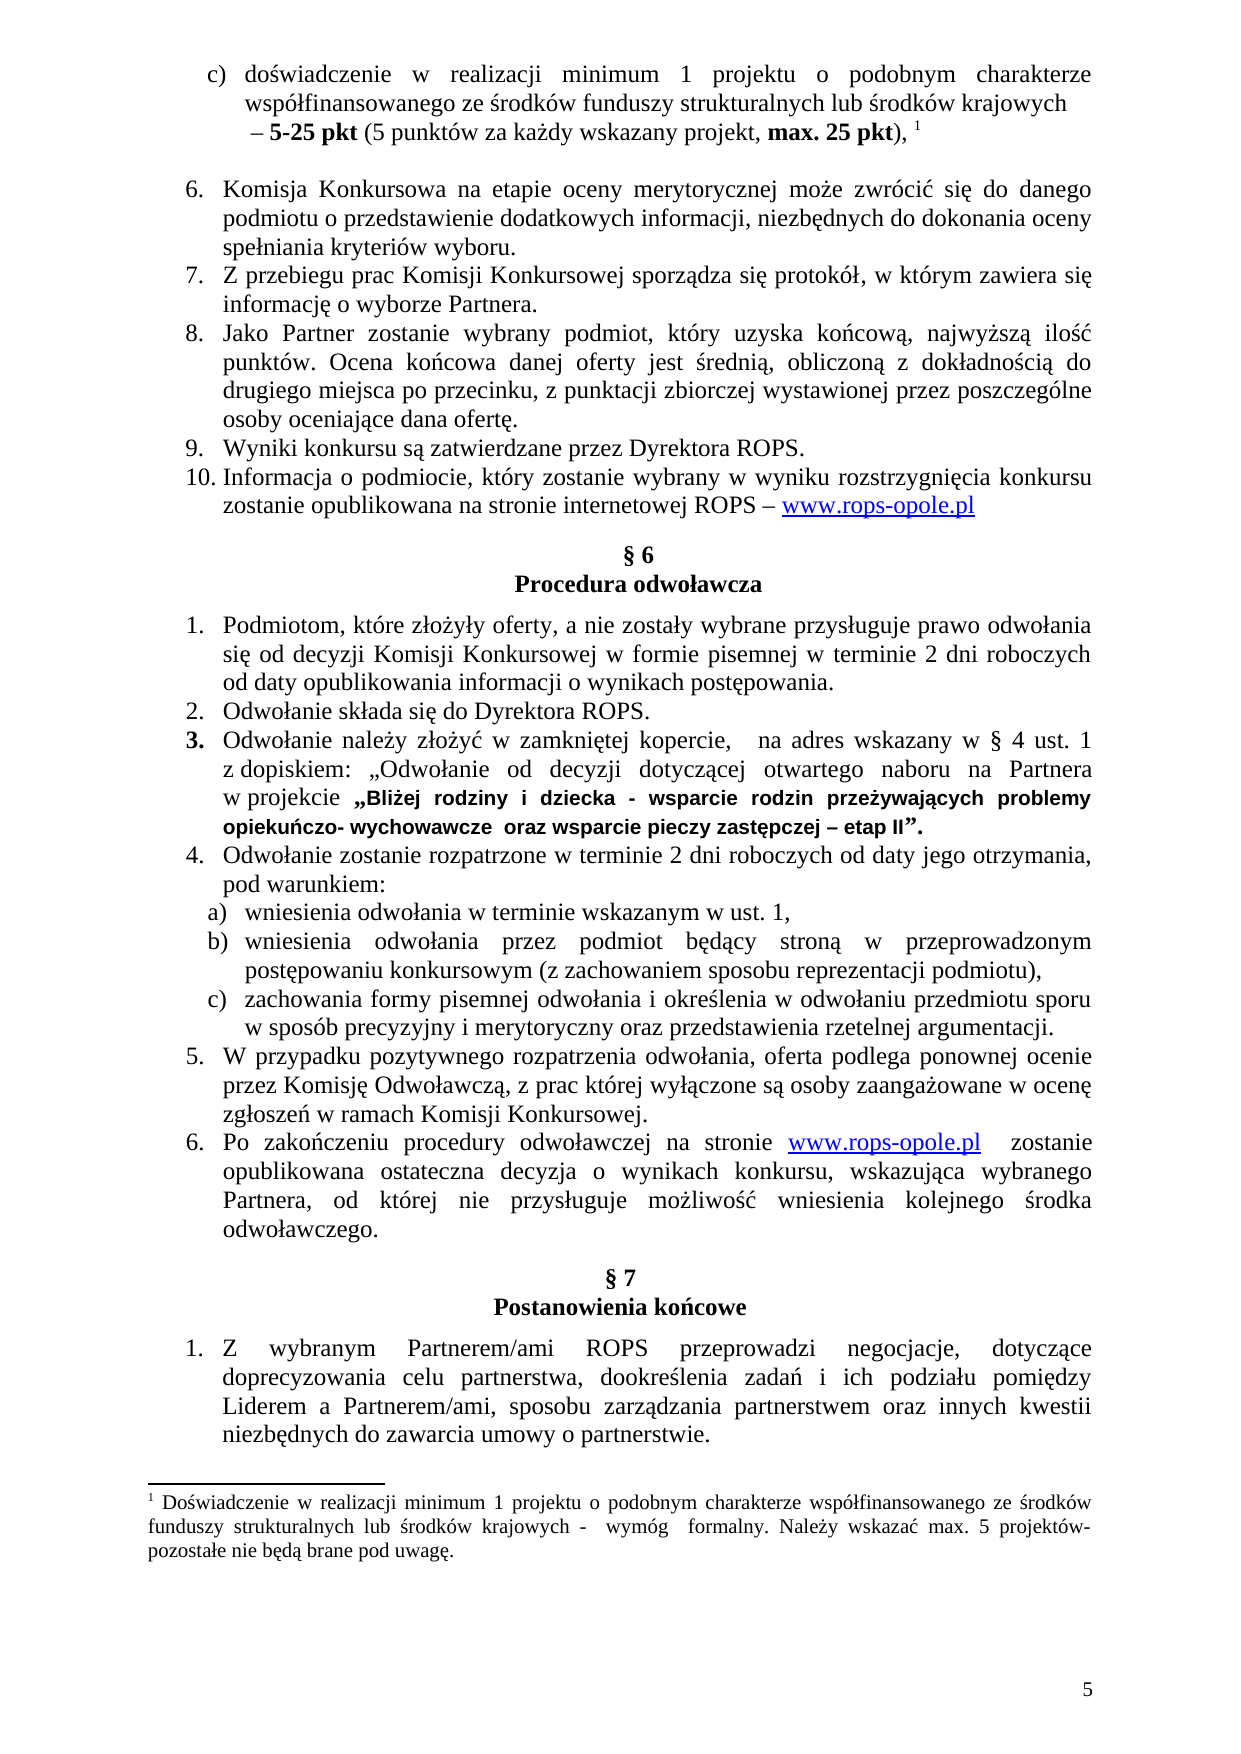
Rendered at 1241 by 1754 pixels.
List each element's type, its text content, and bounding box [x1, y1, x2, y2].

list wniesienia odwołania w terminie wskazanym w ust. 1, [207, 897, 1092, 926]
text § 7 Postanowienia końcowe [148, 1263, 1092, 1321]
list Podmiotom, które złożyły oferty, a nie zostały wybrane przysługuje prawo odwołania się od decyzji Komisji Konkursowej w formie pisemnej w terminie 2 dni roboczych od daty opublikowania informacji o wynikach postępowania. [186, 610, 1092, 696]
list Odwołanie składa się do Dyrektora ROPS. [186, 696, 1092, 725]
list Wyniki konkursu są zatwierdzane przez Dyrektora ROPS. [185, 433, 1092, 462]
list W przypadku pozytywnego rozpatrzenia odwołania, oferta podlega ponownej ocenie przez Komisję Odwoławczą, z prac której wyłączone są osoby zaangażowane w ocenę zgłoszeń w ramach Komisji Konkursowej. [186, 1041, 1092, 1127]
list Odwołanie należy złożyć w zamkniętej kopercie, na adres wskazany w § 4 ust. 1 z dopiskiem: „Odwołanie od decyzji dotyczącej otwartego naboru na Partnera w projekcie „Bliżej rodziny i dziecka - wsparcie rodzin przeżywających problemy opiekuńczo- wychowawcze oraz wsparcie pieczy zastępczej – etap II”. [186, 725, 1092, 840]
list § 6 Procedura odwoławcza [184, 540, 1092, 597]
list doświadczenie w realizacji minimum 1 projektu o podobnym charakterze współfinansowanego ze środków funduszy strukturalnych lub środków krajowych – 5-25 pkt (5 punktów za każdy wskazany projekt, max. 25 pkt), [207, 59, 1092, 145]
list Komisja Konkursowa na etapie oceny merytorycznej może zwrócić się do danego podmiotu o przedstawienie dodatkowych informacji, niezbędnych do dokonania oceny spełniania kryteriów wyboru. [185, 174, 1092, 260]
list Odwołanie zostanie rozpatrzone w terminie 2 dni roboczych od daty jego otrzymania, pod warunkiem: [186, 840, 1092, 897]
list Po zakończeniu procedury odwoławczej na stronie www.rops-opole.pl zostanie opublikowana ostateczna decyzja o wynikach konkursu, wskazująca wybranego Partnera, od której nie przysługuje możliwość wniesienia kolejnego środka odwoławczego. [186, 1127, 1092, 1242]
list Z wybranym Partnerem/ami ROPS przeprowadzi negocjacje, dotyczące doprecyzowania celu partnerstwa, dookreślenia zadań i ich podziału pomiędzy Liderem a Partnerem/ami, sposobu zarządzania partnerstwem oraz innych kwestii niezbędnych do zawarcia umowy o partnerstwie. [185, 1333, 1092, 1448]
list wniesienia odwołania przez podmiot będący stroną w przeprowadzonym postępowaniu konkursowym (z zachowaniem sposobu reprezentacji podmiotu), [207, 926, 1092, 984]
list Jako Partner zostanie wybrany podmiot, który uzyska końcową, najwyższą ilość punktów. Ocena końcowa danej oferty jest średnią, obliczoną z dokładnością do drugiego miejsca po przecinku, z punktacji zbiorczej wystawionej przez poszczególne osoby oceniające dana ofertę. [185, 318, 1092, 433]
list Z przebiegu prac Komisji Konkursowej sporządza się protokół, w którym zawiera się informację o wyborze Partnera. [185, 260, 1092, 318]
list Informacja o podmiocie, który zostanie wybrany w wyniku rozstrzygnięcia konkursu zostanie opublikowana na stronie internetowej ROPS – www.rops-opole.pl [185, 462, 1092, 519]
list zachowania formy pisemnej odwołania i określenia w odwołaniu przedmiotu sporu w sposób precyzyjny i merytoryczny oraz przedstawienia rzetelnej argumentacji. [207, 984, 1092, 1041]
